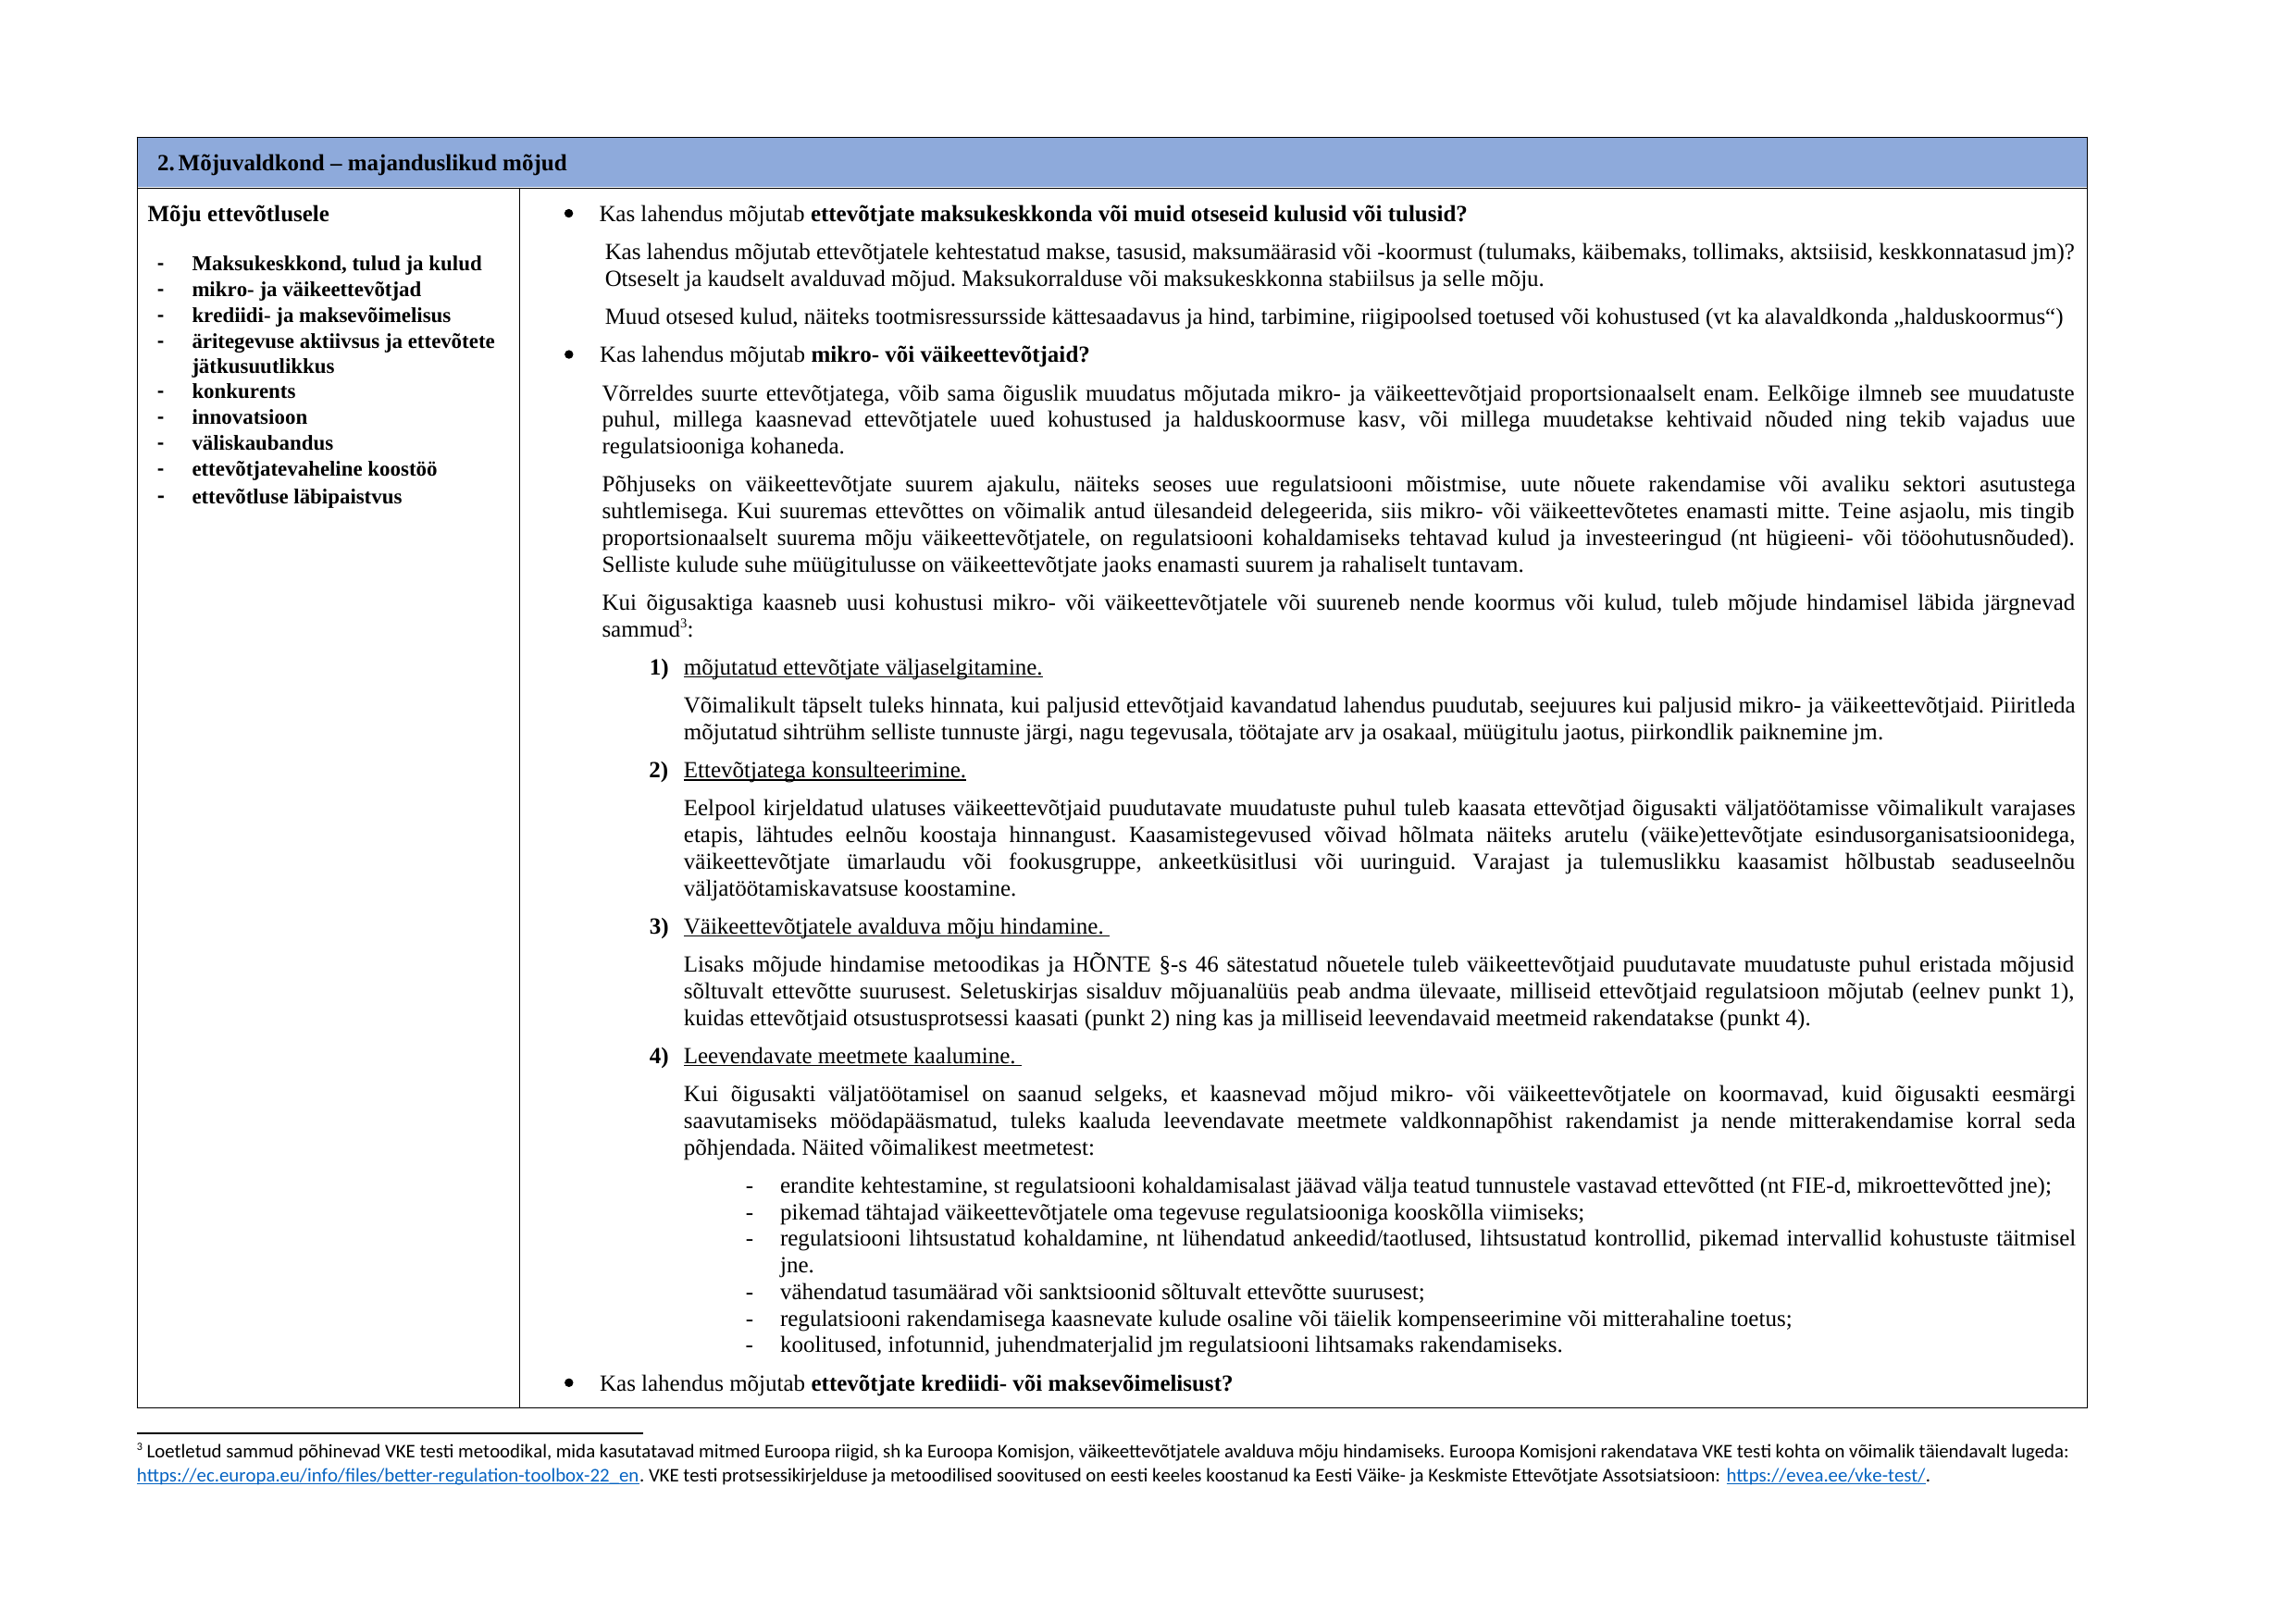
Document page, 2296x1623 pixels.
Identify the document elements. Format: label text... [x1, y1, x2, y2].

table_header Mõjuvaldkond – majanduslikud mõjud [138, 138, 2087, 187]
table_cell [138, 189, 519, 1407]
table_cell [520, 189, 2087, 1407]
